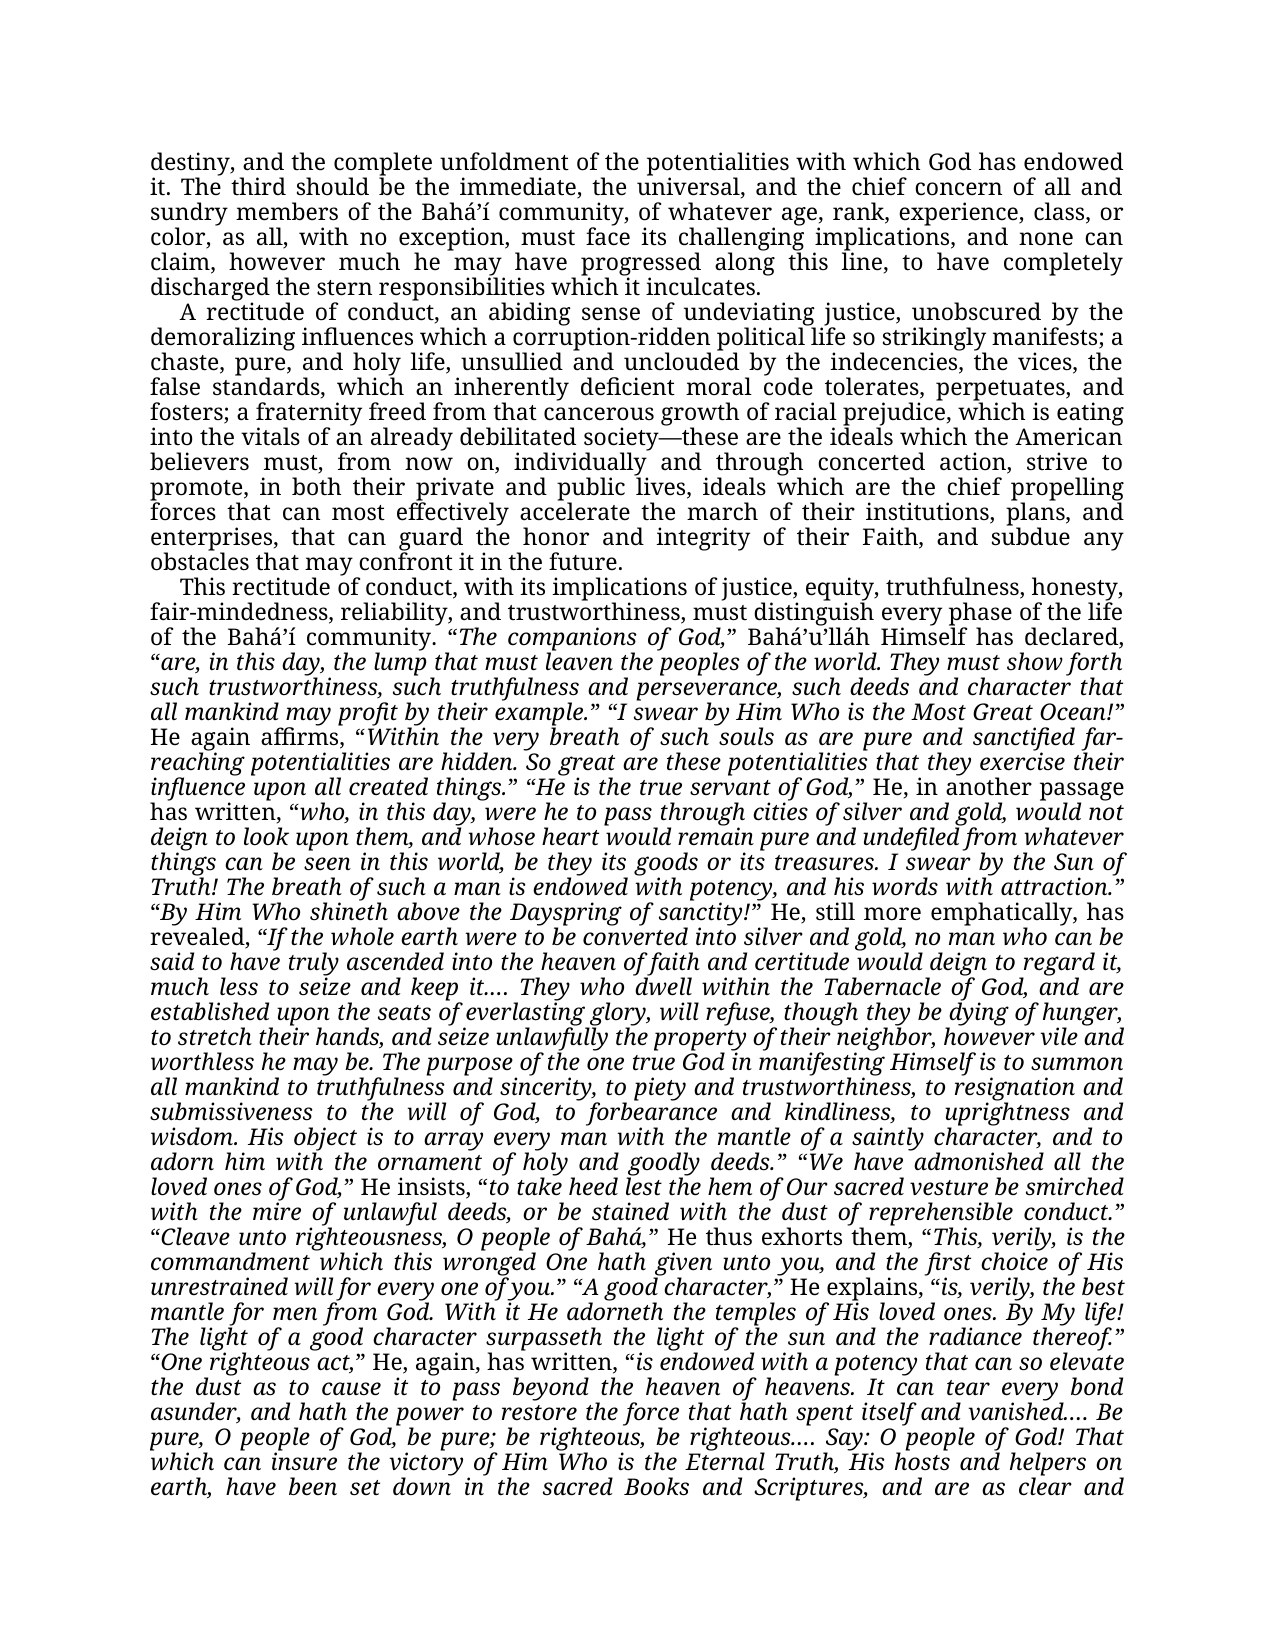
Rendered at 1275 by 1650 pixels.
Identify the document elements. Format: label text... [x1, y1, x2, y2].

text A rectitude of conduct, an abiding sense of undeviating justice, unobscured by the demoralizing influences which a corruption-ridden political life so strikingly manifests; a chaste, pure, and holy life, unsullied and unclouded by the indecencies, the vices, the false standards, which an inherently deficient moral code tolerates, perpetuates, and fosters; a fraternity freed from that cancerous growth of racial prejudice, which is eating into the vitals of an already debilitated society—these are the ideals which the American believers must, from now on, individually and through concerted action, strive to promote, in both their private and public lives, ideals which are the chief propelling forces that can most effectively accelerate the march of their institutions, plans, and enterprises, that can guard the honor and integrity of their Faith, and subdue any obstacles that may confront it in the future. [150, 300, 1125, 575]
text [150, 575, 1125, 1500]
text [150, 150, 1125, 300]
